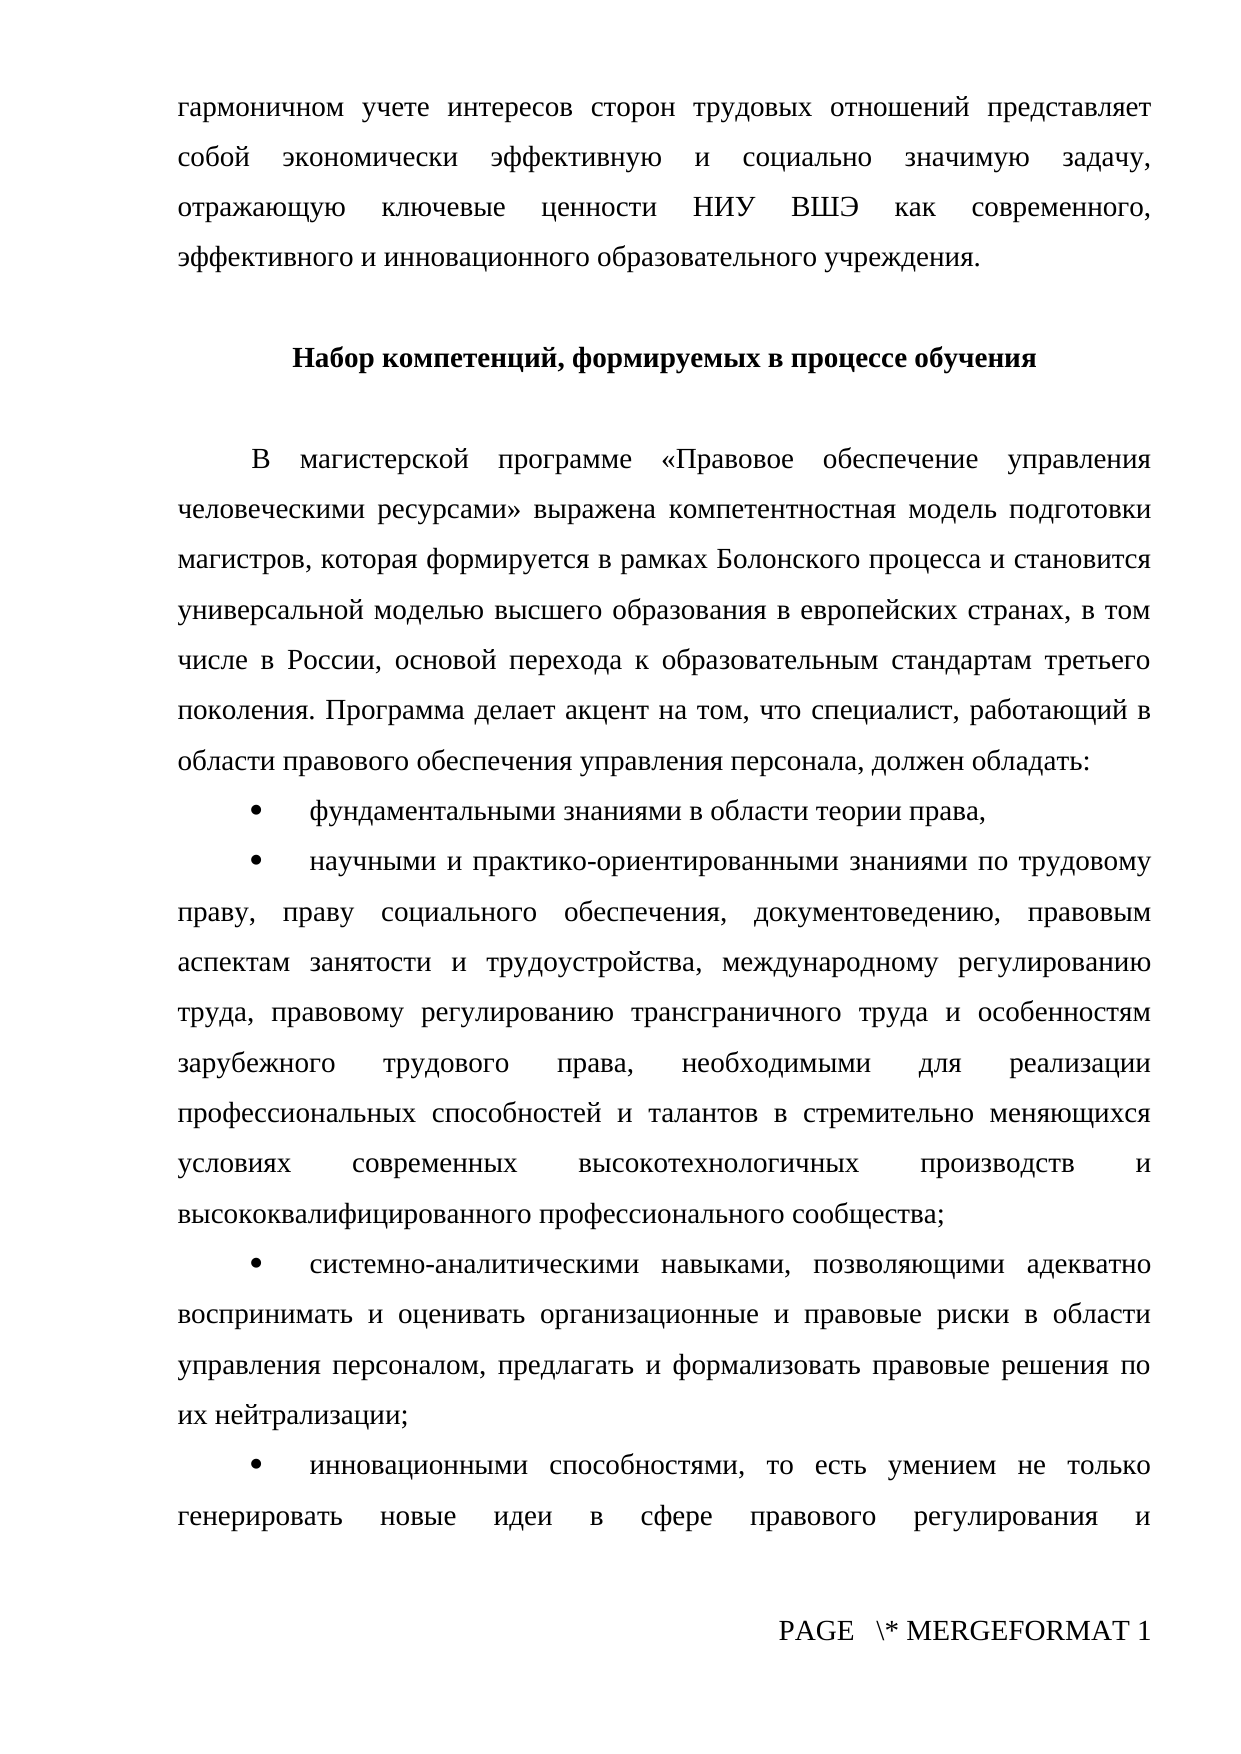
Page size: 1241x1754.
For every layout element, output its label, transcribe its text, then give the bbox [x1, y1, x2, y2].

list научными и практико-ориентированными знаниями по трудовому праву, праву социального обеспечения, документоведению, правовым аспектам занятости и трудоустройства, международному регулированию труда, правовому регулированию трансграничного труда и особенностям зарубежного трудового права, необходимыми для реализации профессиональных способностей и талантов в стремительно меняющихся условиях современных высокотехнологичных производств и высококвалифицированного профессионального сообщества; [177, 843, 1152, 1229]
list системно-аналитическими навыками, позволяющими адекватно воспринимать и оценивать организационные и правовые риски в области управления персоналом, предлагать и формализовать правовые решения по их нейтрализации; [177, 1246, 1152, 1431]
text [177, 89, 1152, 273]
text Набор компетенций, формируемых в процессе обучения [177, 340, 1152, 374]
list фундаментальными знаниями в области теории права, [177, 793, 1152, 827]
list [177, 1447, 1152, 1531]
text В магистерской программе «Правовое обеспечение управления человеческими ресурсами» выражена компетентностная модель подготовки магистров, которая формируется в рамках Болонского процесса и становится универсальной моделью высшего образования в европейских странах, в том числе в России, основой перехода к образовательным стандартам третьего поколения. Программа делает акцент на том, что специалист, работающий в области правового обеспечения управления персонала, должен обладать: [177, 441, 1152, 776]
